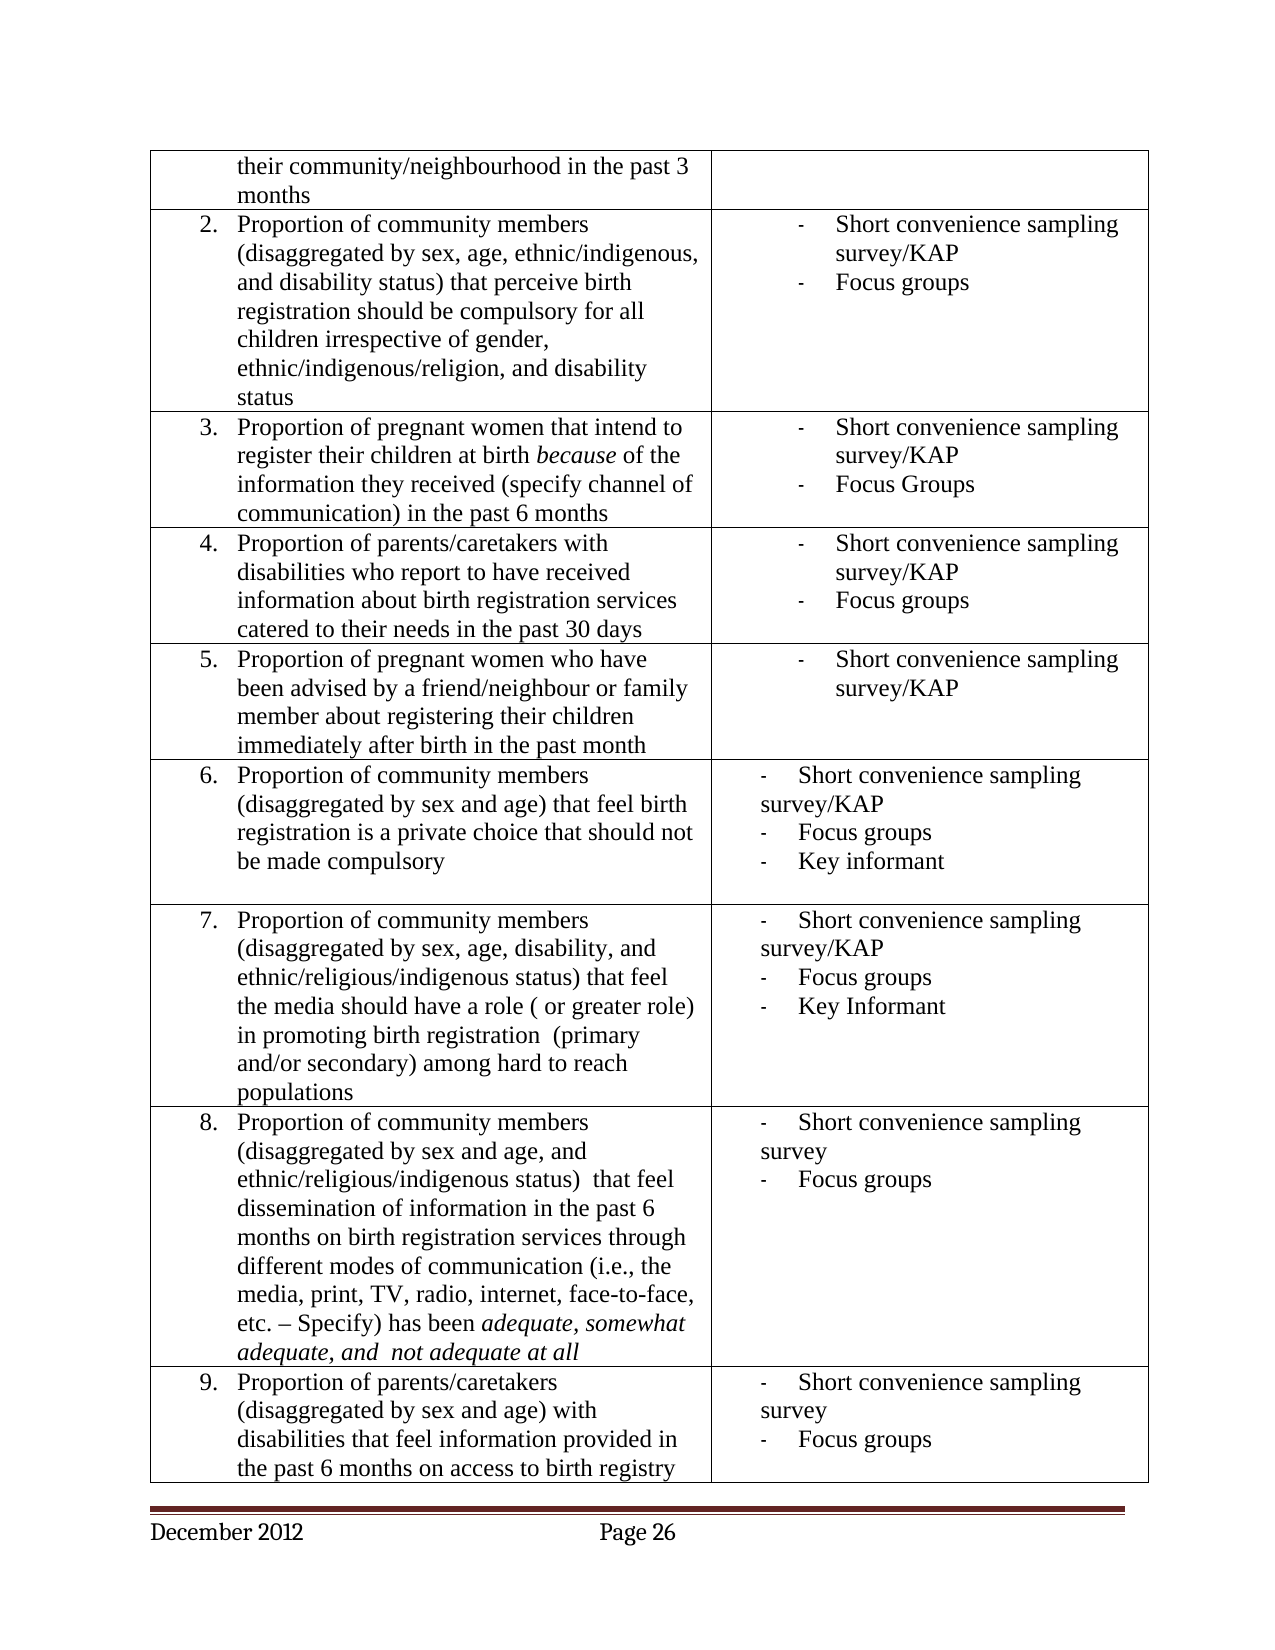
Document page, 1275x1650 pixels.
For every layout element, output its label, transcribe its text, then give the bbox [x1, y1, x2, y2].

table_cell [712, 1367, 1148, 1482]
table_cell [151, 151, 711, 208]
table_cell Short convenience sampling survey/KAP Focus groups Key informant [712, 760, 1148, 904]
table_cell Short convenience sampling survey/KAP Focus Groups [712, 412, 1148, 527]
table_cell Short convenience sampling survey/KAP [712, 644, 1148, 759]
table_cell Short convenience sampling survey Focus groups [712, 1107, 1148, 1366]
table_cell Proportion of pregnant women who have been advised by a friend/neighbour or family member about registering their children immediately after birth in the past month [151, 644, 711, 759]
table_cell Short convenience sampling survey/KAP Focus groups Key Informant [712, 905, 1148, 1106]
table_cell Short convenience sampling survey/KAP Focus groups [712, 210, 1148, 411]
table_cell Proportion of community members (disaggregated by sex, age, disability, and ethnic/religious/indigenous status) that feel the media should have a role ( or greater role) in promoting birth registration (primary and/or secondary) among hard to reach populations [151, 905, 711, 1106]
table_cell Proportion of community members (disaggregated by sex and age) that feel birth registration is a private choice that should not be made compulsory [151, 760, 711, 904]
table_cell Proportion of pregnant women that intend to register their children at birth because of the information they received (specify channel of communication) in the past 6 months [151, 412, 711, 527]
table_cell Proportion of community members (disaggregated by sex, age, ethnic/indigenous, and disability status) that perceive birth registration should be compulsory for all children irrespective of gender, ethnic/indigenous/religion, and disability status [151, 210, 711, 411]
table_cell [712, 151, 1148, 208]
table_cell Proportion of community members (disaggregated by sex and age, and ethnic/religious/indigenous status) that feel dissemination of information in the past 6 months on birth registration services through different modes of communication (i.e., the media, print, TV, radio, internet, face-to-face, etc. – Specify) has been adequate, somewhat adequate, and not adequate at all [151, 1107, 711, 1366]
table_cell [151, 1367, 711, 1482]
table_cell Short convenience sampling survey/KAP Focus groups [712, 528, 1148, 643]
table_cell Proportion of parents/caretakers with disabilities who report to have received information about birth registration services catered to their needs in the past 30 days [151, 528, 711, 643]
